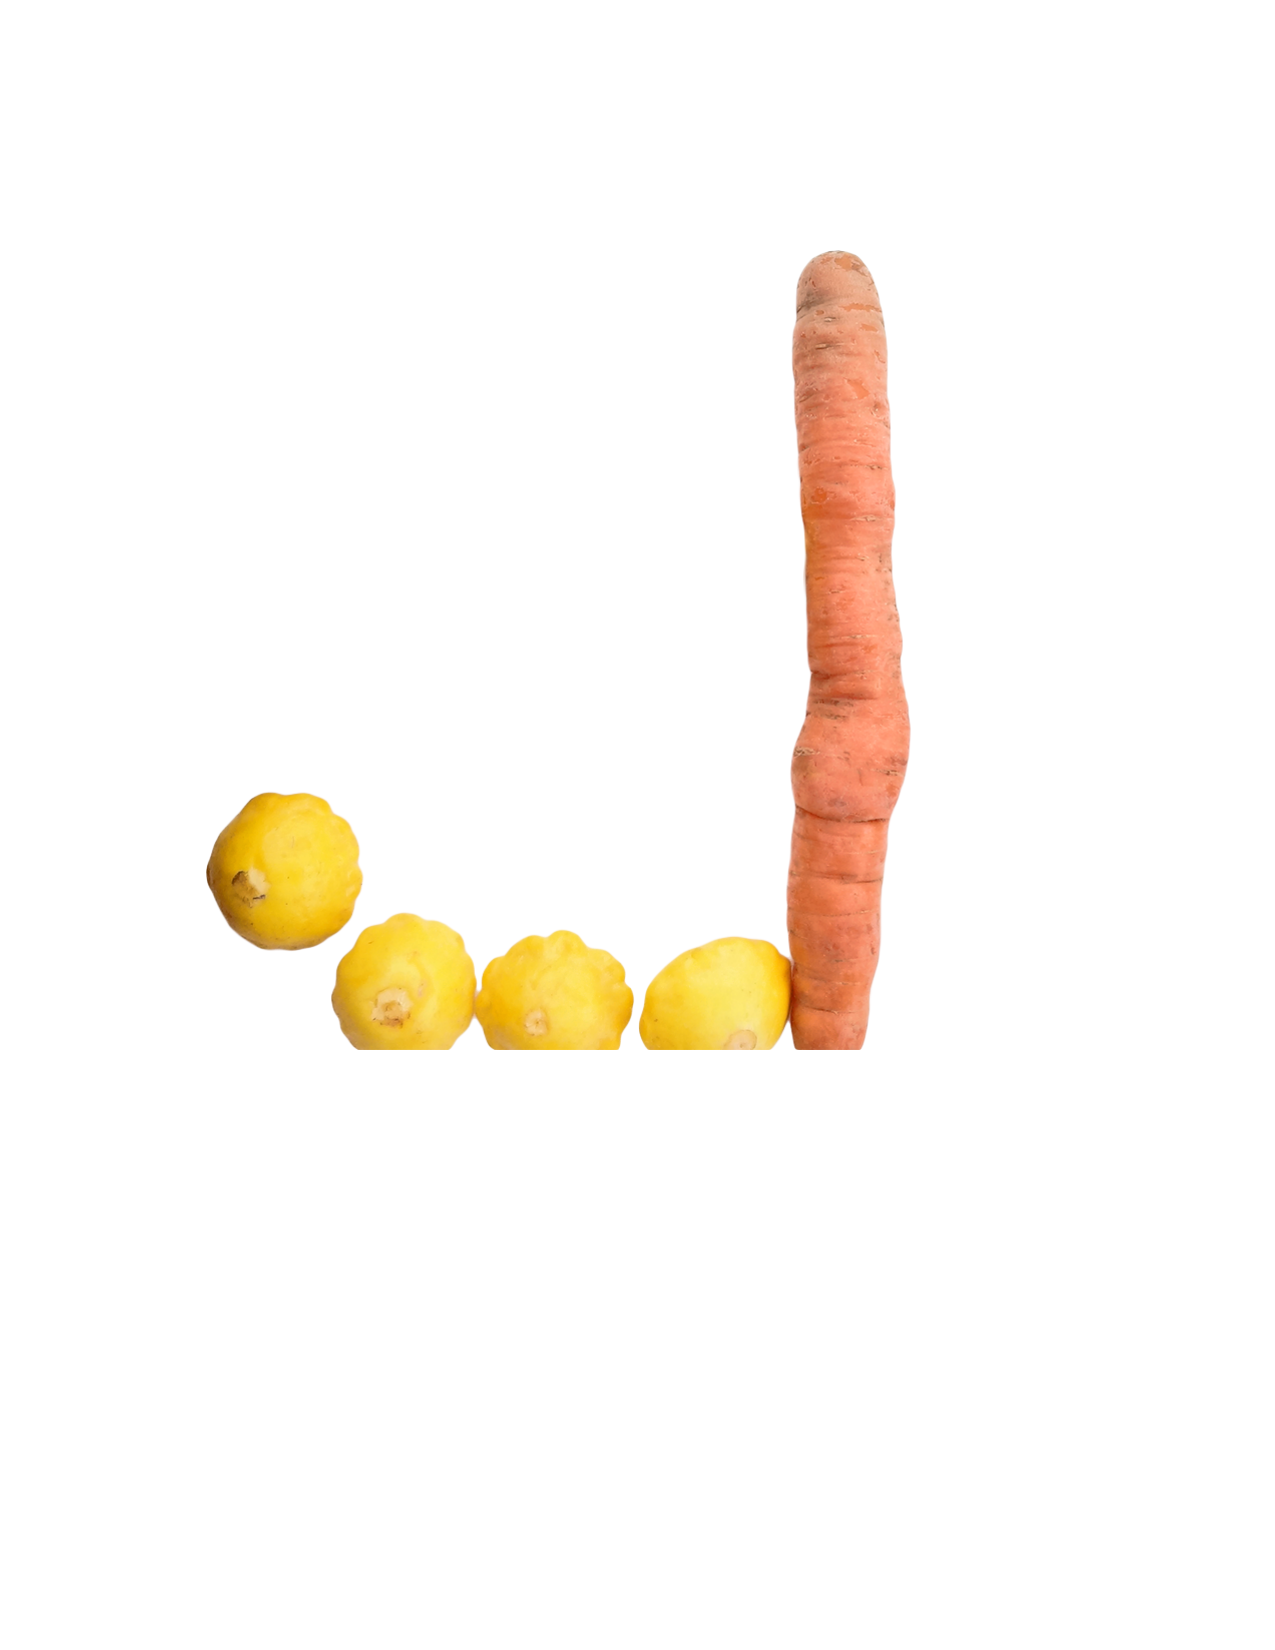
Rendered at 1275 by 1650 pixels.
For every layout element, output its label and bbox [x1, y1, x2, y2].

picture [187, 150, 1079, 1050]
